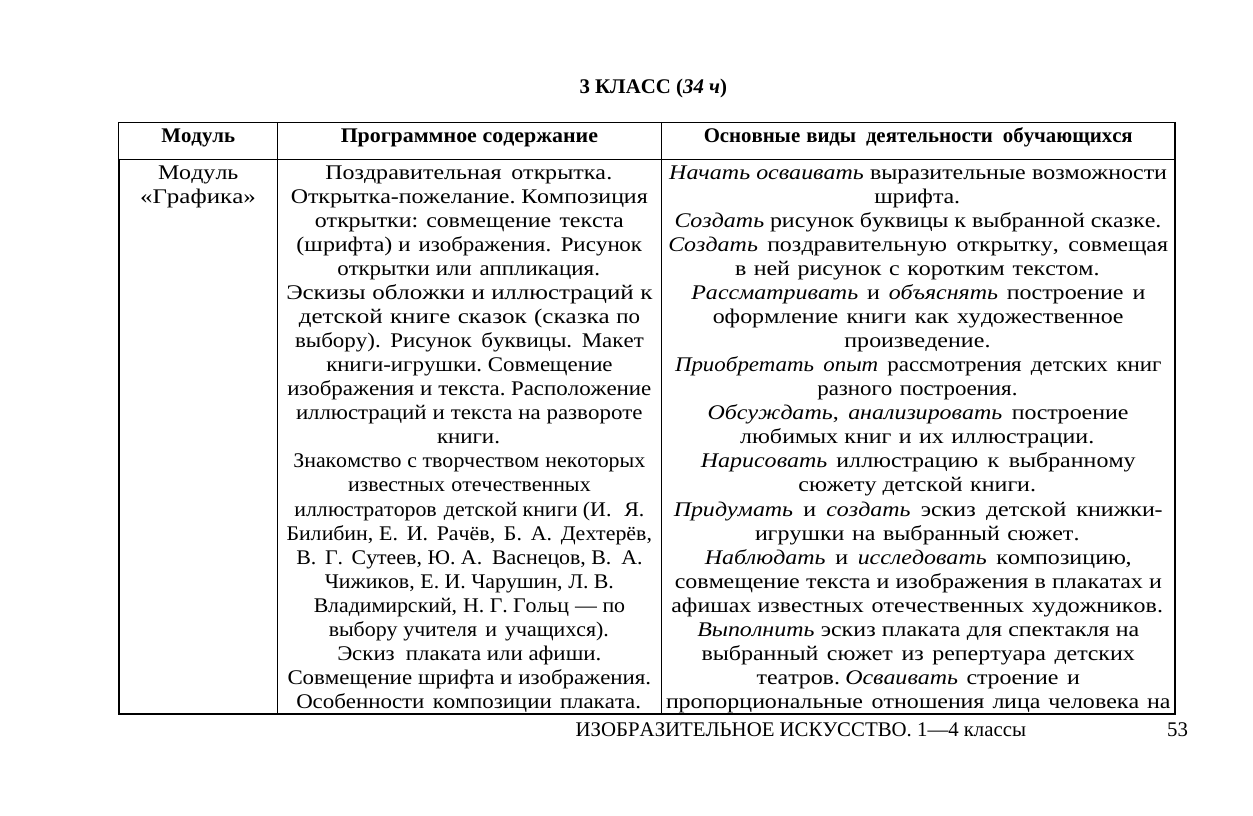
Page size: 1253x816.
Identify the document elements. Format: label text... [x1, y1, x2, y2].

table_header Основные виды деятельности обучающихся [662, 123, 1174, 158]
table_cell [662, 160, 1174, 713]
table_header Программное содержание [278, 123, 661, 158]
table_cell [278, 160, 661, 713]
table_cell Модуль «Графика» [120, 160, 277, 713]
table_header Модуль [119, 123, 277, 158]
subtitle 3 КЛАСС (34 ч) [118, 74, 1187, 98]
